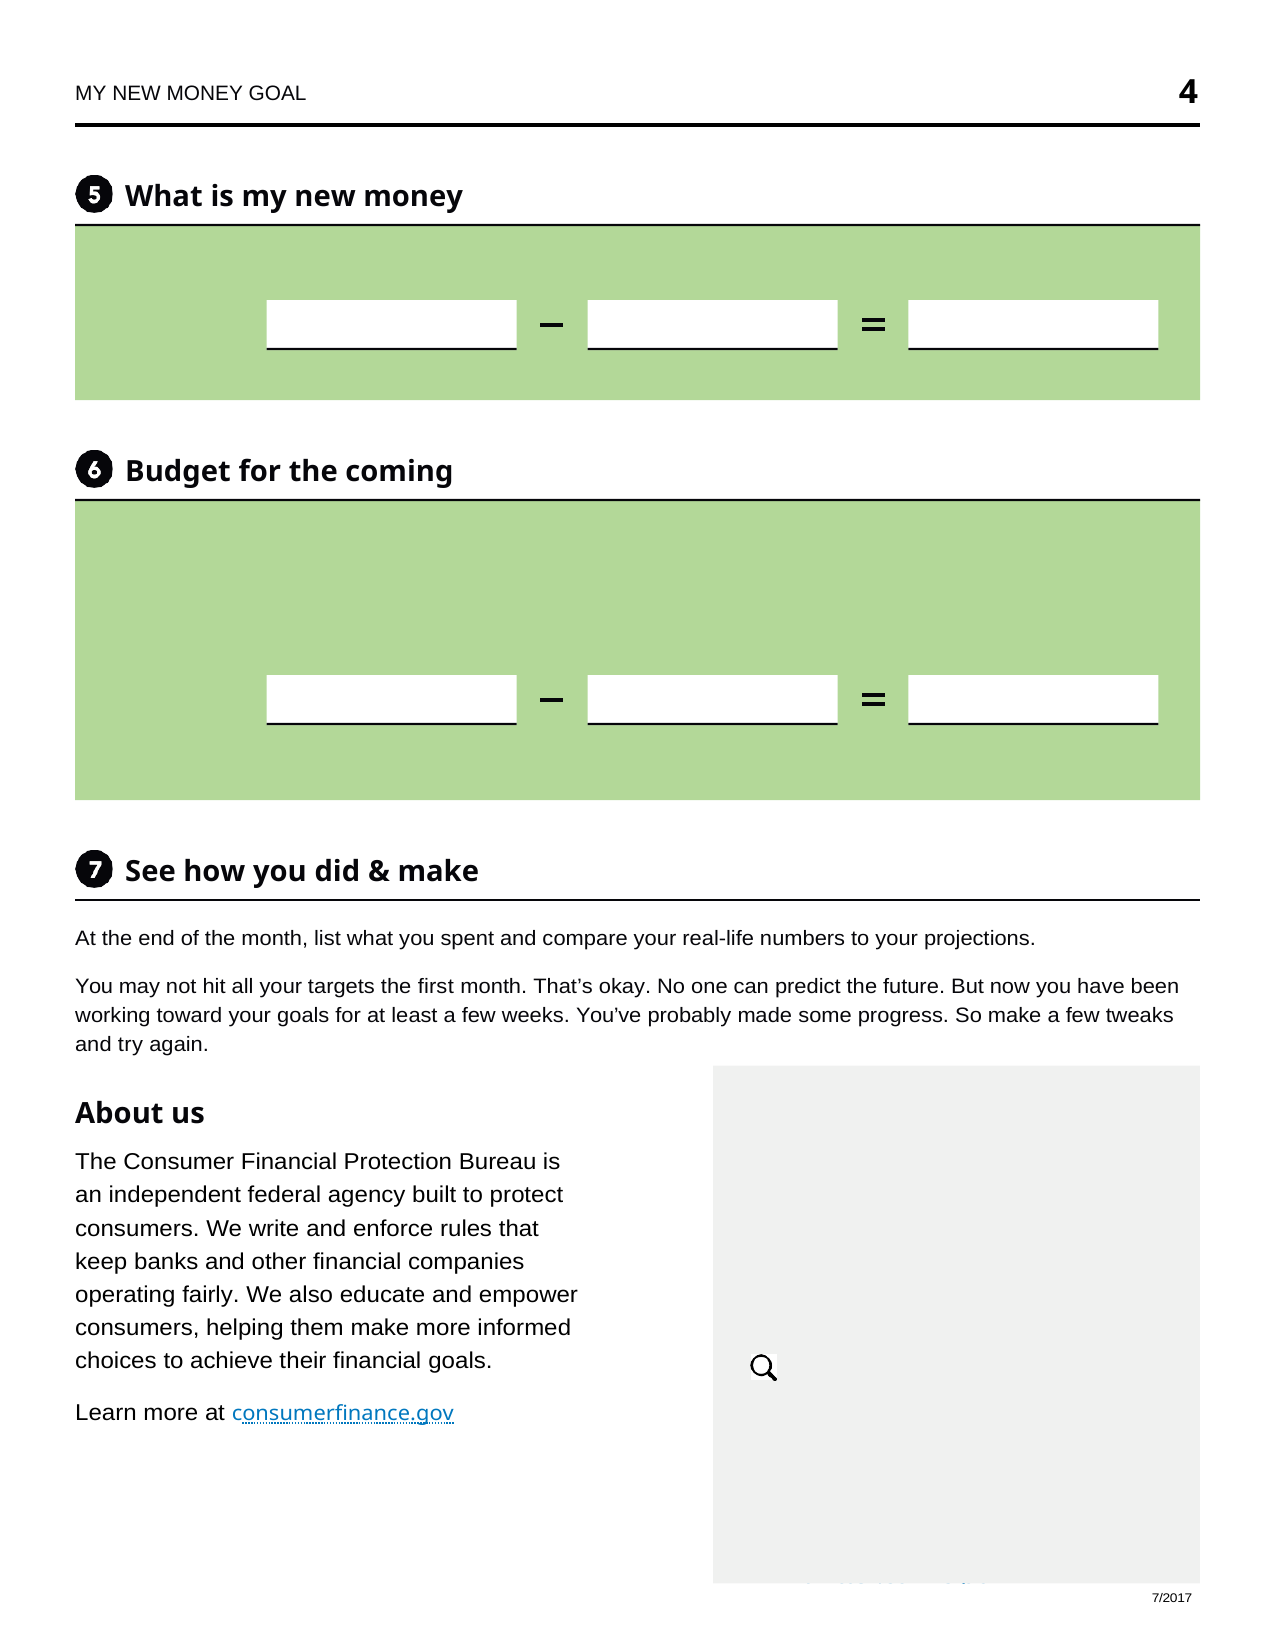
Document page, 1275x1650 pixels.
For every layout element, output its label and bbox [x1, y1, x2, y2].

picture [75, 175, 113, 213]
picture [75, 450, 113, 488]
picture [750, 1354, 777, 1381]
picture [75, 850, 113, 888]
